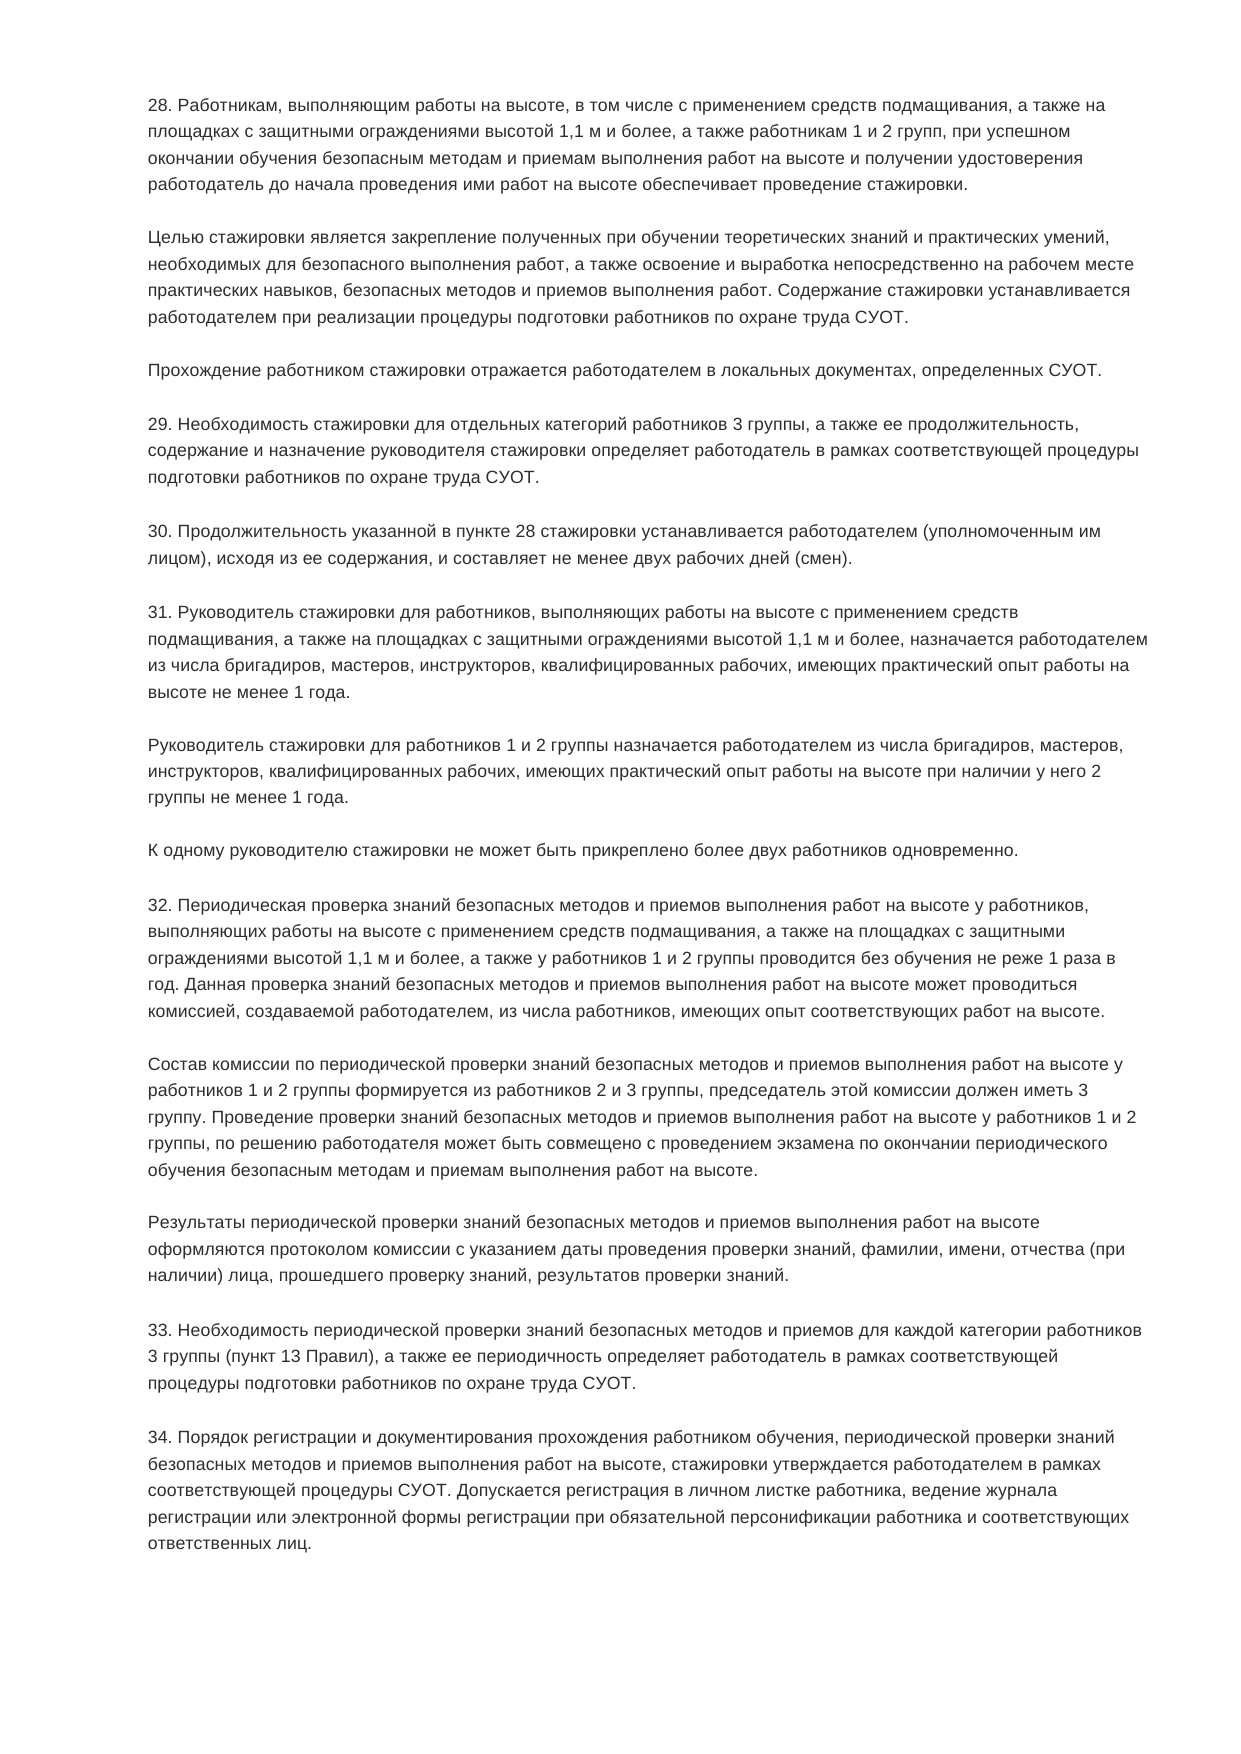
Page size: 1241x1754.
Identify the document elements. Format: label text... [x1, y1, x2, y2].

text 32. Периодическая проверка знаний безопасных методов и приемов выполнения работ на высоте у работников, выполняющих работы на высоте с применением средств подмащивания, а также на площадках с защитными ограждениями высотой 1,1 м и более, а также у работников 1 и 2 группы проводится без обучения не реже 1 раза в год. Данная проверка знаний безопасных методов и приемов выполнения работ на высоте может проводиться комиссией, создаваемой работодателем, из числа работников, имеющих опыт соответствующих работ на высоте. Состав комиссии по периодической проверки знаний безопасных методов и приемов выполнения работ на высоте у работников 1 и 2 группы формируется из работников 2 и 3 группы, председатель этой комиссии должен иметь 3 группу. Проведение проверки знаний безопасных методов и приемов выполнения работ на высоте у работников 1 и 2 группы, по решению работодателя может быть совмещено с проведением экзамена по окончании периодического обучения безопасным методам и приемам выполнения работ на высоте. Результаты периодической проверки знаний безопасных методов и приемов выполнения работ на высоте оформляются протоколом комиссии с указанием даты проведения проверки знаний, фамилии, имени, отчества (при наличии) лица, прошедшего проверку знаний, результатов проверки знаний. [148, 889, 1152, 1313]
text 34. Порядок регистрации и документирования прохождения работником обучения, периодической проверки знаний безопасных методов и приемов выполнения работ на высоте, стажировки утверждается работодателем в рамках соответствующей процедуры СУОТ. Допускается регистрация в личном листке работника, ведение журнала регистрации или электронной формы регистрации при обязательной персонификации работника и соответствующих ответственных лиц. [148, 1421, 1152, 1608]
text 31. Руководитель стажировки для работников, выполняющих работы на высоте с применением средств подмащивания, а также на площадках с защитными ограждениями высотой 1,1 м и более, назначается работодателем из числа бригадиров, мастеров, инструкторов, квалифицированных рабочих, имеющих практический опыт работы на высоте не менее 1 года. Руководитель стажировки для работников 1 и 2 группы назначается работодателем из числа бригадиров, мастеров, инструкторов, квалифицированных рабочих, имеющих практический опыт работы на высоте при наличии у него 2 группы не менее 1 года. К одному руководителю стажировки не может быть прикреплено более двух работников одновременно. [148, 596, 1152, 889]
text 30. Продолжительность указанной в пункте 28 стажировки устанавливается работодателем (уполномоченным им лицом), исходя из ее содержания, и составляет не менее двух рабочих дней (смен). [148, 515, 1152, 596]
text 29. Необходимость стажировки для отдельных категорий работников 3 группы, а также ее продолжительность, содержание и назначение руководителя стажировки определяет работодатель в рамках соответствующей процедуры подготовки работников по охране труда СУОТ. [148, 408, 1152, 515]
text 33. Необходимость периодической проверки знаний безопасных методов и приемов для каждой категории работников 3 группы (пункт 13 Правил), а также ее периодичность определяет работодатель в рамках соответствующей процедуры подготовки работников по охране труда СУОТ. [148, 1313, 1152, 1421]
text 28. Работникам, выполняющим работы на высоте, в том числе с применением средств подмащивания, а также на площадках с защитными ограждениями высотой 1,1 м и более, а также работникам 1 и 2 групп, при успешном окончании обучения безопасным методам и приемам выполнения работ на высоте и получении удостоверения работодатель до начала проведения ими работ на высоте обеспечивает проведение стажировки. Целью стажировки является закрепление полученных при обучении теоретических знаний и практических умений, необходимых для безопасного выполнения работ, а также освоение и выработка непосредственно на рабочем месте практических навыков, безопасных методов и приемов выполнения работ. Содержание стажировки устанавливается работодателем при реализации процедуры подготовки работников по охране труда СУОТ. Прохождение работником стажировки отражается работодателем в локальных документах, определенных СУОТ. [148, 89, 1152, 408]
